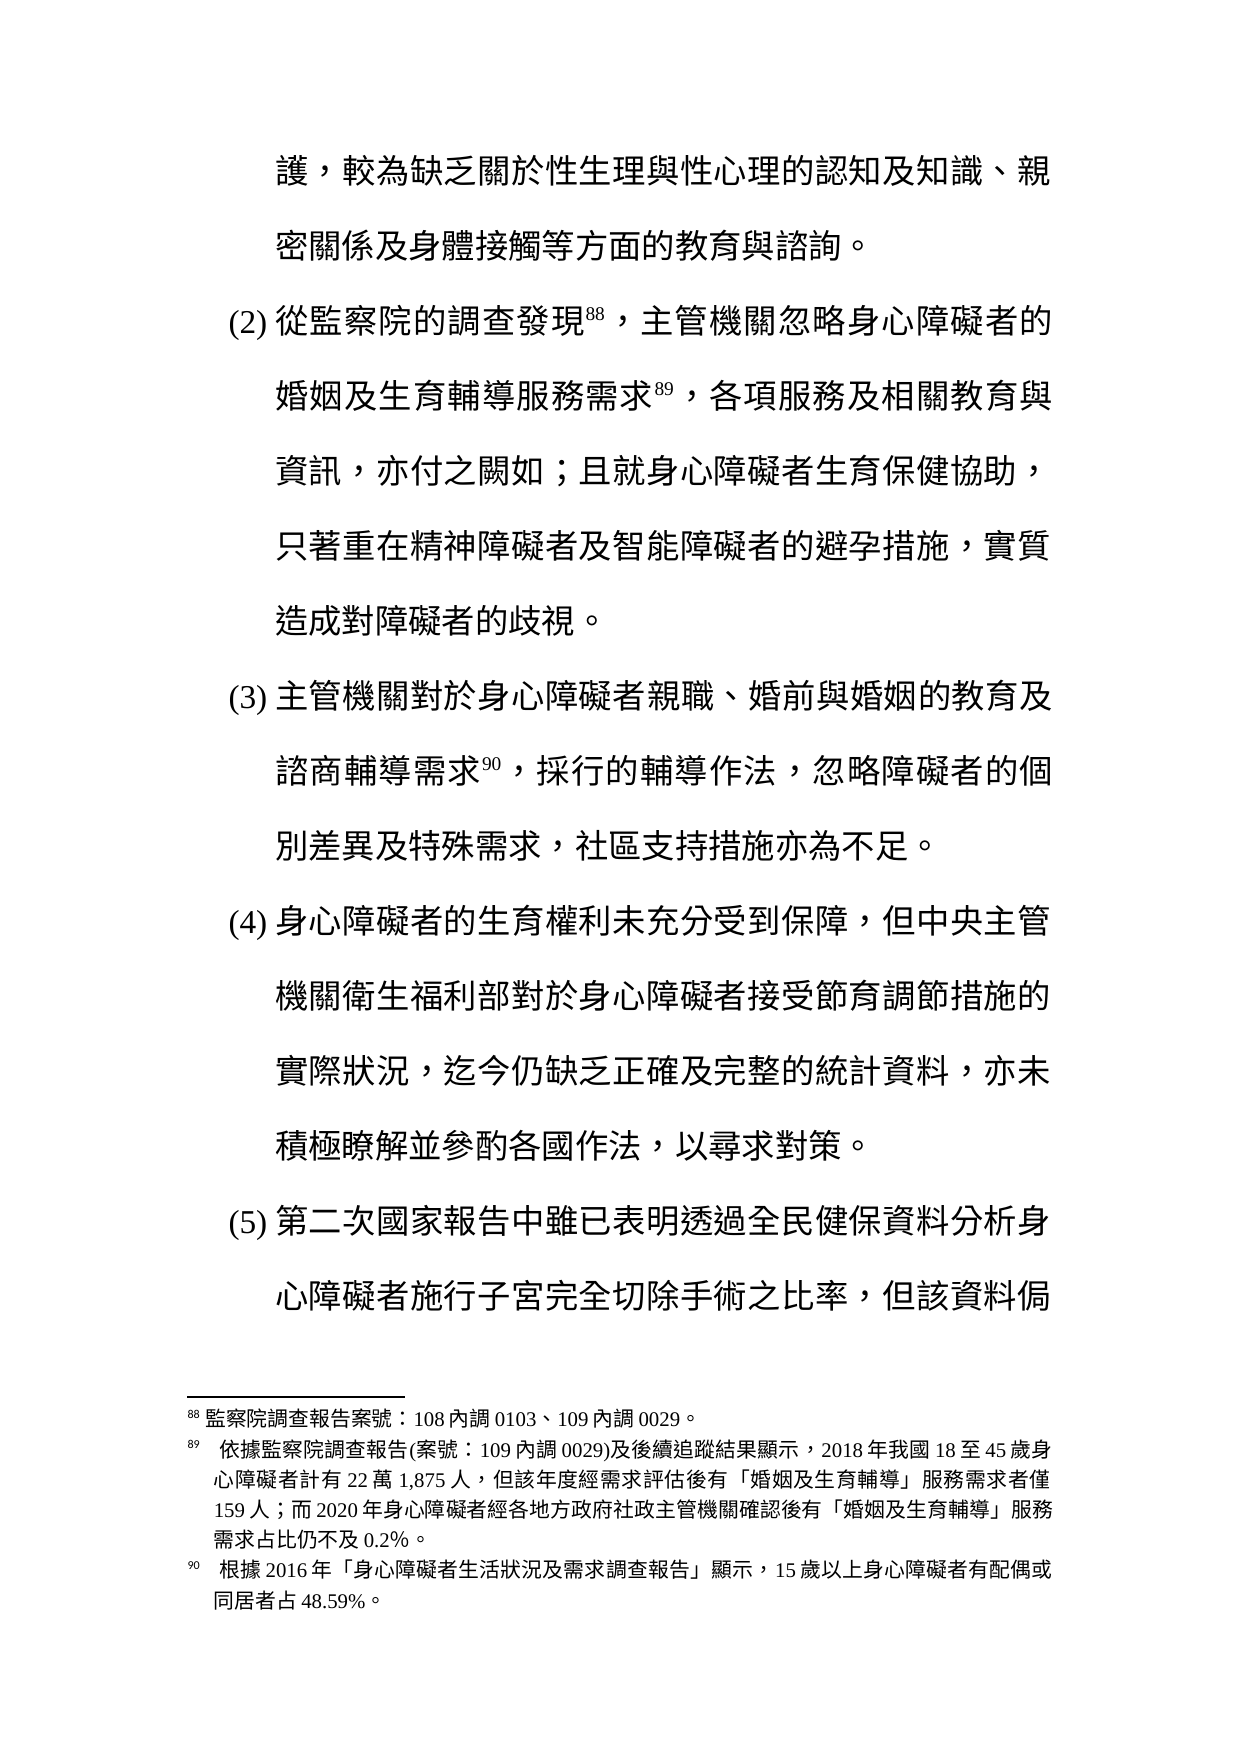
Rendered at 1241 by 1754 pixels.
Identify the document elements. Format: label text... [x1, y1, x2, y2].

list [228, 1181, 1053, 1331]
list 主管機關對於身心障礙者親職、婚前與婚姻的教育及諮商輔導需求，採行的輔導作法，忽略障礙者的個別差異及特殊需求，社區支持措施亦為不足。 [228, 656, 1053, 881]
list 身心障礙者的生育權利未充分受到保障，但中央主管機關衛生福利部對於身心障礙者接受節育調節措施的實際狀況，迄今仍缺乏正確及完整的統計資料，亦未積極瞭解並參酌各國作法，以尋求對策。 [228, 881, 1053, 1181]
list 從監察院的調查發現，主管機關忽略身心障礙者的婚姻及生育輔導服務需求，各項服務及相關教育與資訊，亦付之闕如；且就身心障礙者生育保健協助，只著重在精神障礙者及智能障礙者的避孕措施，實質造成對障礙者的歧視。 [228, 281, 1053, 656]
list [228, 131, 1053, 281]
